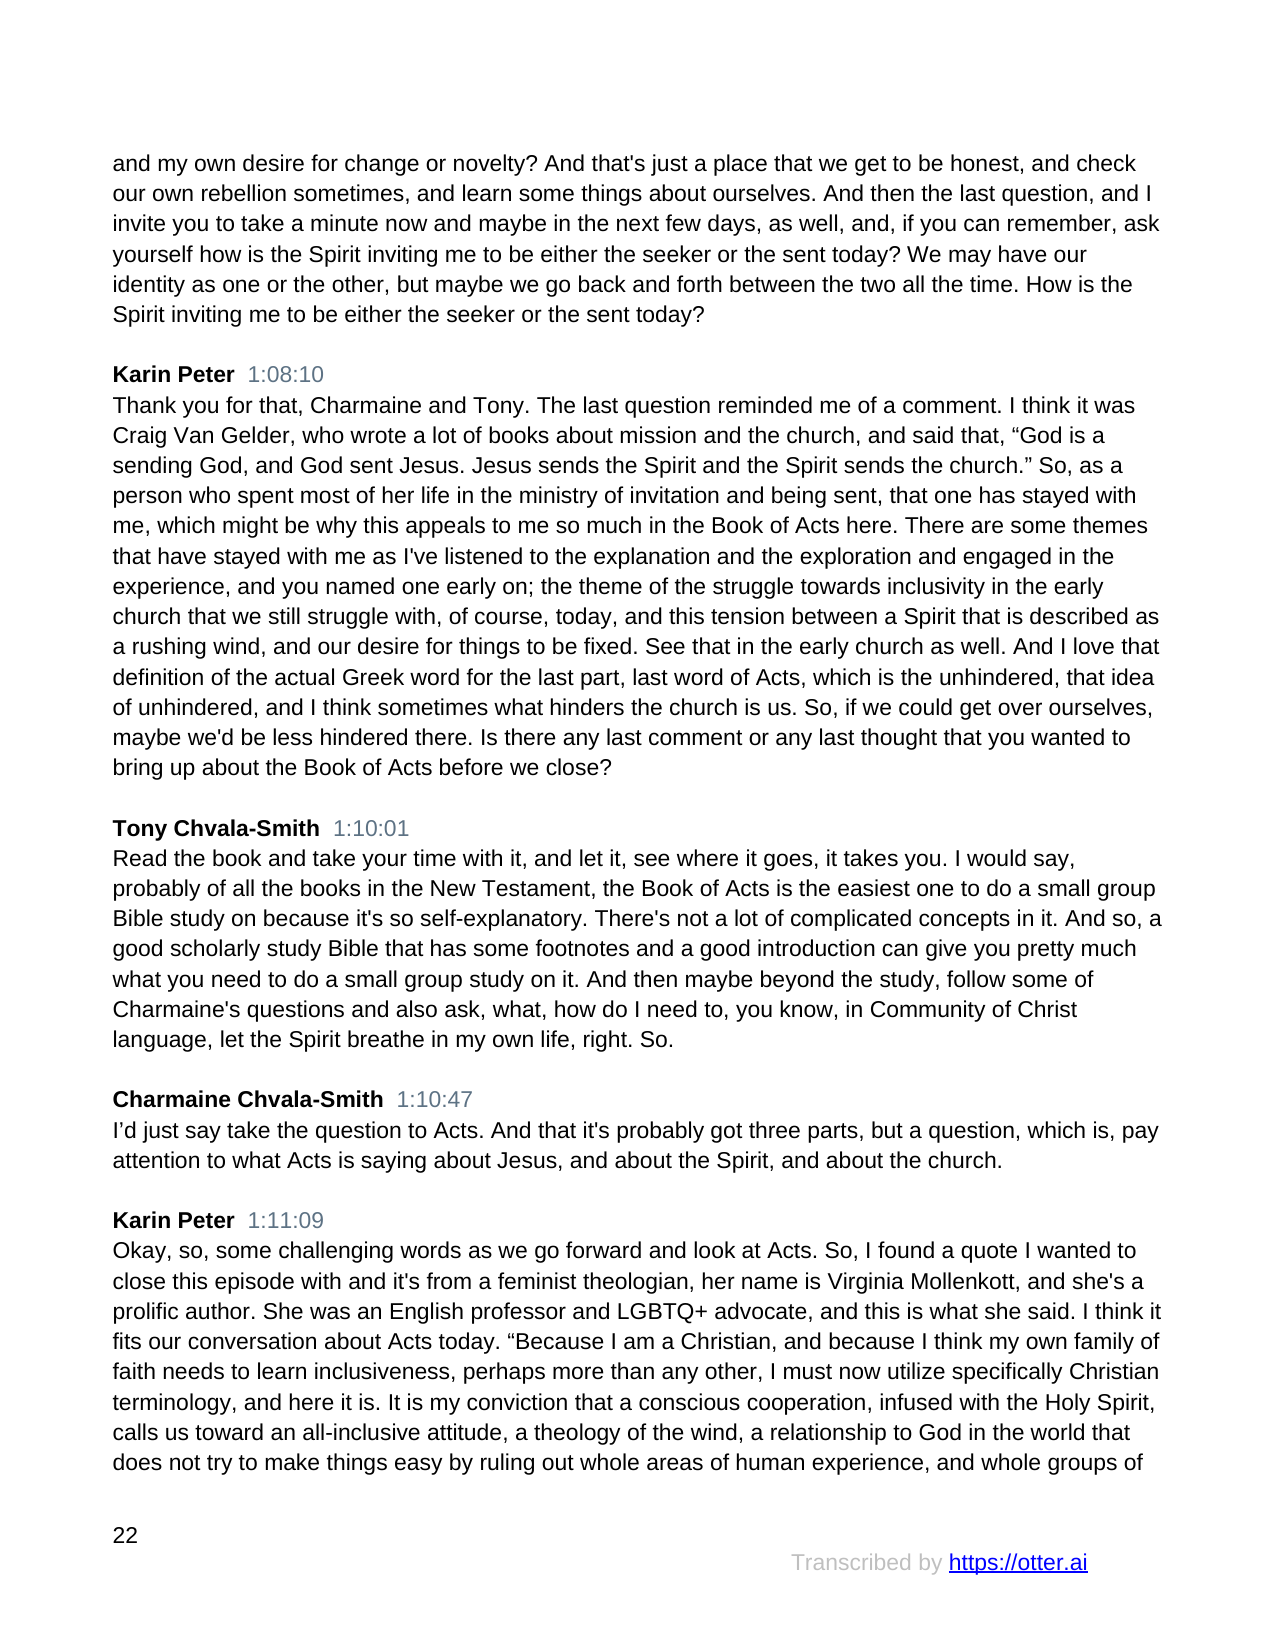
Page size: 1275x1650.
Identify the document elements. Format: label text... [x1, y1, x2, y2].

text Thank you for that, Charmaine and Tony. The last question reminded me of a comment. I think it was Craig Van Gelder, who wrote a lot of books about mission and the church, and said that, “God is a sending God, and God sent Jesus. Jesus sends the Spirit and the Spirit sends the church.” So, as a person who spent most of her life in the ministry of invitation and being sent, that one has stayed with me, which might be why this appeals to me so much in the Book of Acts here. There are some themes that have stayed with me as I've listened to the explanation and the exploration and engaged in the experience, and you named one early on; the theme of the struggle towards inclusivity in the early church that we still struggle with, of course, today, and this tension between a Spirit that is described as a rushing wind, and our desire for things to be fixed. See that in the early church as well. And I love that definition of the actual Greek word for the last part, last word of Acts, which is the unhindered, that idea of unhindered, and I think sometimes what hinders the church is us. So, if we could get over ourselves, maybe we'd be less hindered there. Is there any last comment or any last thought that you wanted to bring up about the Book of Acts before we close? [112, 392, 1162, 781]
text Read the book and take your time with it, and let it, see where it goes, it takes you. I would say, probably of all the books in the New Testament, the Book of Acts is the easiest one to do a small group Bible study on because it's so self-explanatory. There's not a lot of complicated concepts in it. And so, a good scholarly study Bible that has some footnotes and a good introduction can give you pretty much what you need to do a small group study on it. And then maybe beyond the study, follow some of Charmaine's questions and also ask, what, how do I need to, you know, in Community of Christ language, let the Spirit breathe in my own life, right. So. [112, 845, 1162, 1052]
text I’d just say take the question to Acts. And that it's probably got three parts, but a question, which is, pay attention to what Acts is saying about Jesus, and about the Spirit, and about the church. [112, 1117, 1162, 1173]
text Karin Peter 1:11:09 [112, 1207, 1162, 1234]
text Karin Peter 1:08:10 [112, 361, 1162, 388]
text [112, 150, 1162, 327]
text Tony Chvala-Smith 1:10:01 [112, 814, 1162, 841]
text Charmaine Chvala-Smith 1:10:47 [112, 1086, 1162, 1113]
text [112, 1237, 1162, 1475]
